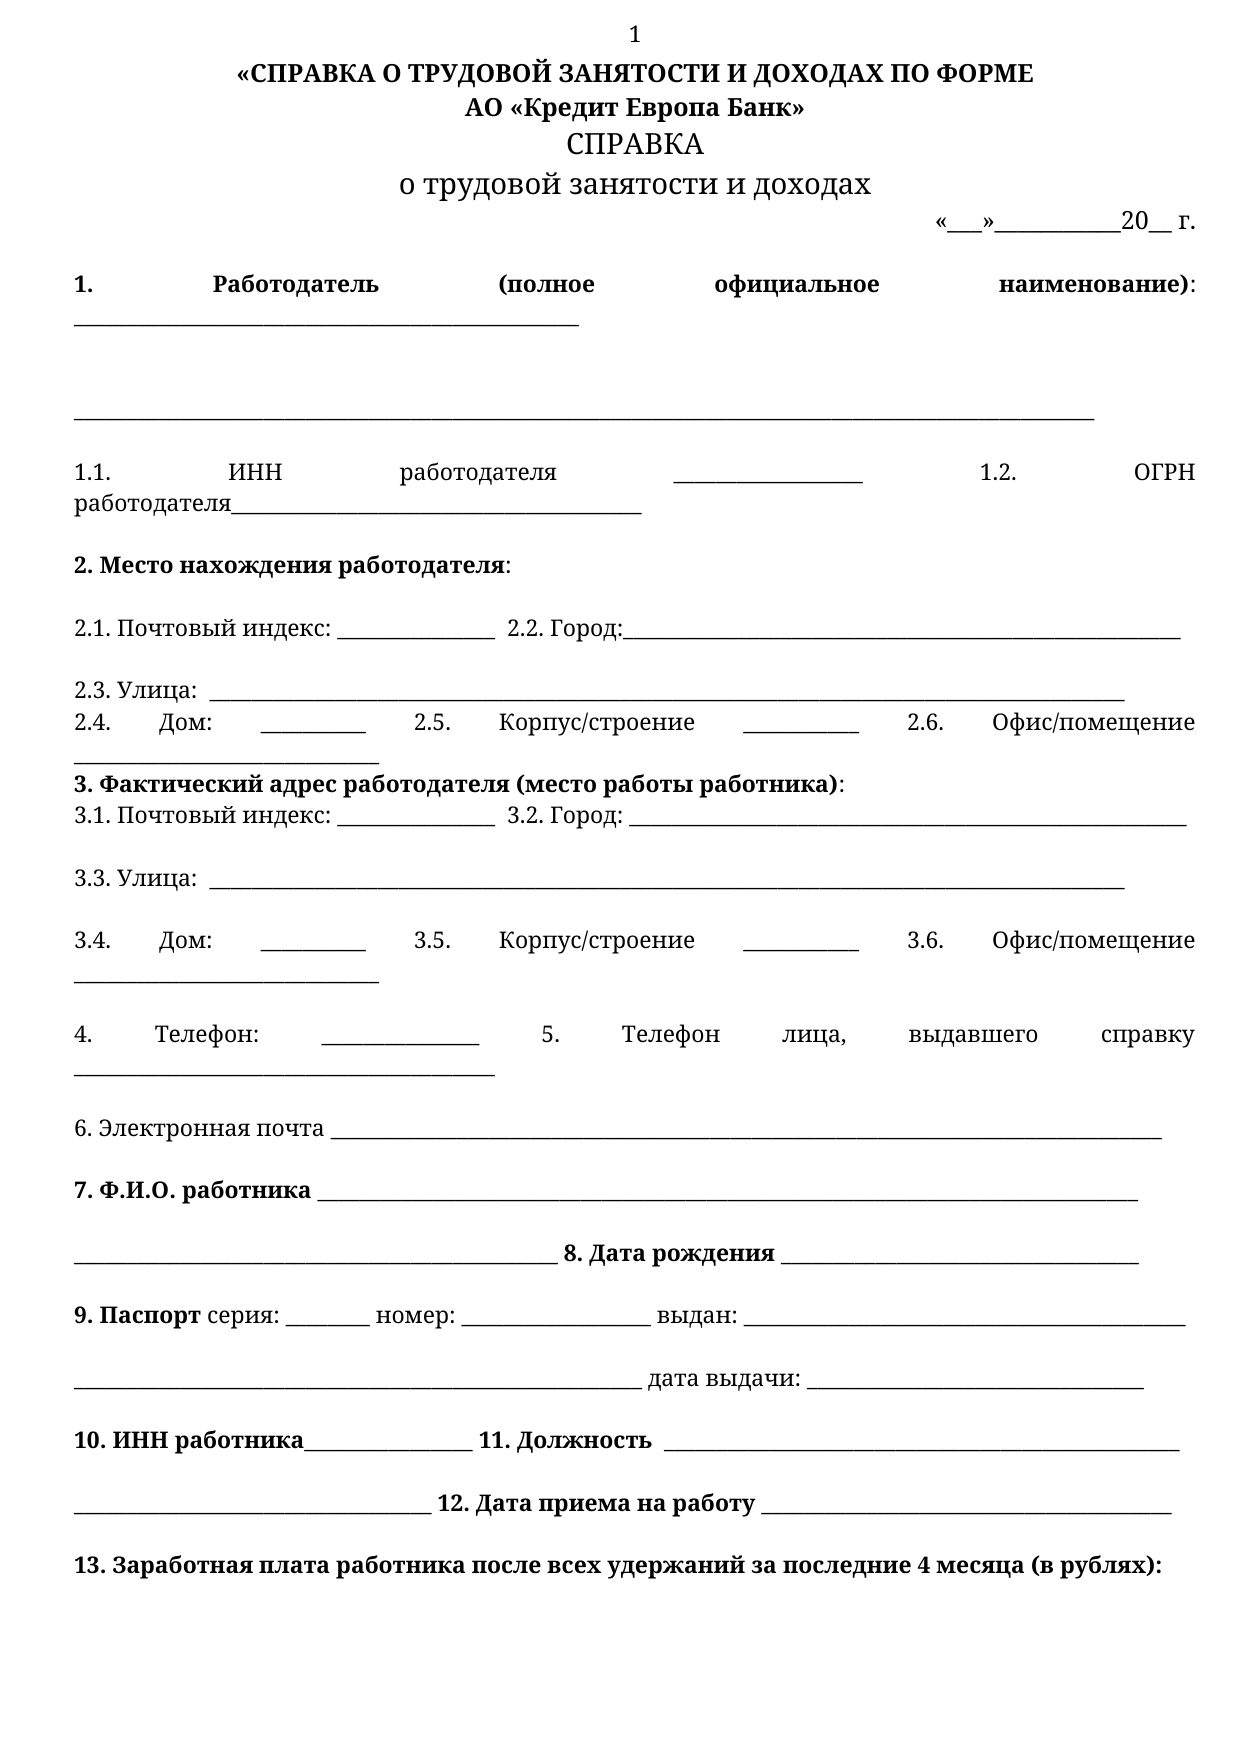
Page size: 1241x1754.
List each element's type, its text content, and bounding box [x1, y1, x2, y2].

text 7. Ф.И.О. работника ______________________________________________________________________________ [74, 1174, 1196, 1206]
text 3.1. Почтовый индекс: _______________ 3.2. Город: _____________________________________________________ [74, 799, 1196, 831]
text _________________________________________________________________________________________________ [74, 393, 1196, 424]
text 4. Телефон: _______________ 5. Телефон лица, выдавшего справку ________________________________________ [74, 1018, 1196, 1081]
text 1. Работодатель (полное официальное наименование): ________________________________________________ [74, 268, 1196, 331]
text 3.3. Улица: _______________________________________________________________________________________ [74, 862, 1196, 893]
title о трудовой занятости и доходах [74, 163, 1196, 203]
text 13. Заработная плата работника после всех удержаний за последние 4 месяца (в рублях): [74, 1549, 1196, 1581]
text 1.1. ИНН работодателя __________________ 1.2. ОГРН работодателя_______________________________________ [74, 456, 1196, 518]
text 9. Паспорт серия: ________ номер: __________________ выдан: __________________________________________ [74, 1299, 1196, 1331]
text 3. Фактический адрес работодателя (место работы работника): [74, 768, 1196, 799]
text 2.1. Почтовый индекс: _______________ 2.2. Город:_____________________________________________________ [74, 612, 1196, 643]
text 6. Электронная почта _______________________________________________________________________________ [74, 1112, 1196, 1143]
text 2.4. Дом: __________ 2.5. Корпус/строение ___________ 2.6. Офис/помещение _____________________________ [74, 706, 1196, 768]
text ______________________________________________________ дата выдачи: ________________________________ [74, 1362, 1196, 1393]
text АО «Кредит Европа Банк» [74, 89, 1196, 123]
text «СПРАВКА О ТРУДОВОЙ ЗАНЯТОСТИ И ДОХОДАХ ПО ФОРМЕ [74, 55, 1196, 89]
text 3.4. Дом: __________ 3.5. Корпус/строение ___________ 3.6. Офис/помещение _____________________________ [74, 924, 1196, 987]
text СПРАВКА [74, 123, 1196, 163]
title «___»___________20__ г. [74, 203, 1196, 237]
text ______________________________________________ 8. Дата рождения __________________________________ [74, 1237, 1196, 1268]
text 2.3. Улица: _______________________________________________________________________________________ [74, 674, 1196, 706]
text 2. Место нахождения работодателя: [74, 549, 1196, 581]
text __________________________________ 12. Дата приема на работу _______________________________________ [74, 1487, 1196, 1518]
text 10. ИНН работника________________ 11. Должность _________________________________________________ [74, 1424, 1196, 1456]
